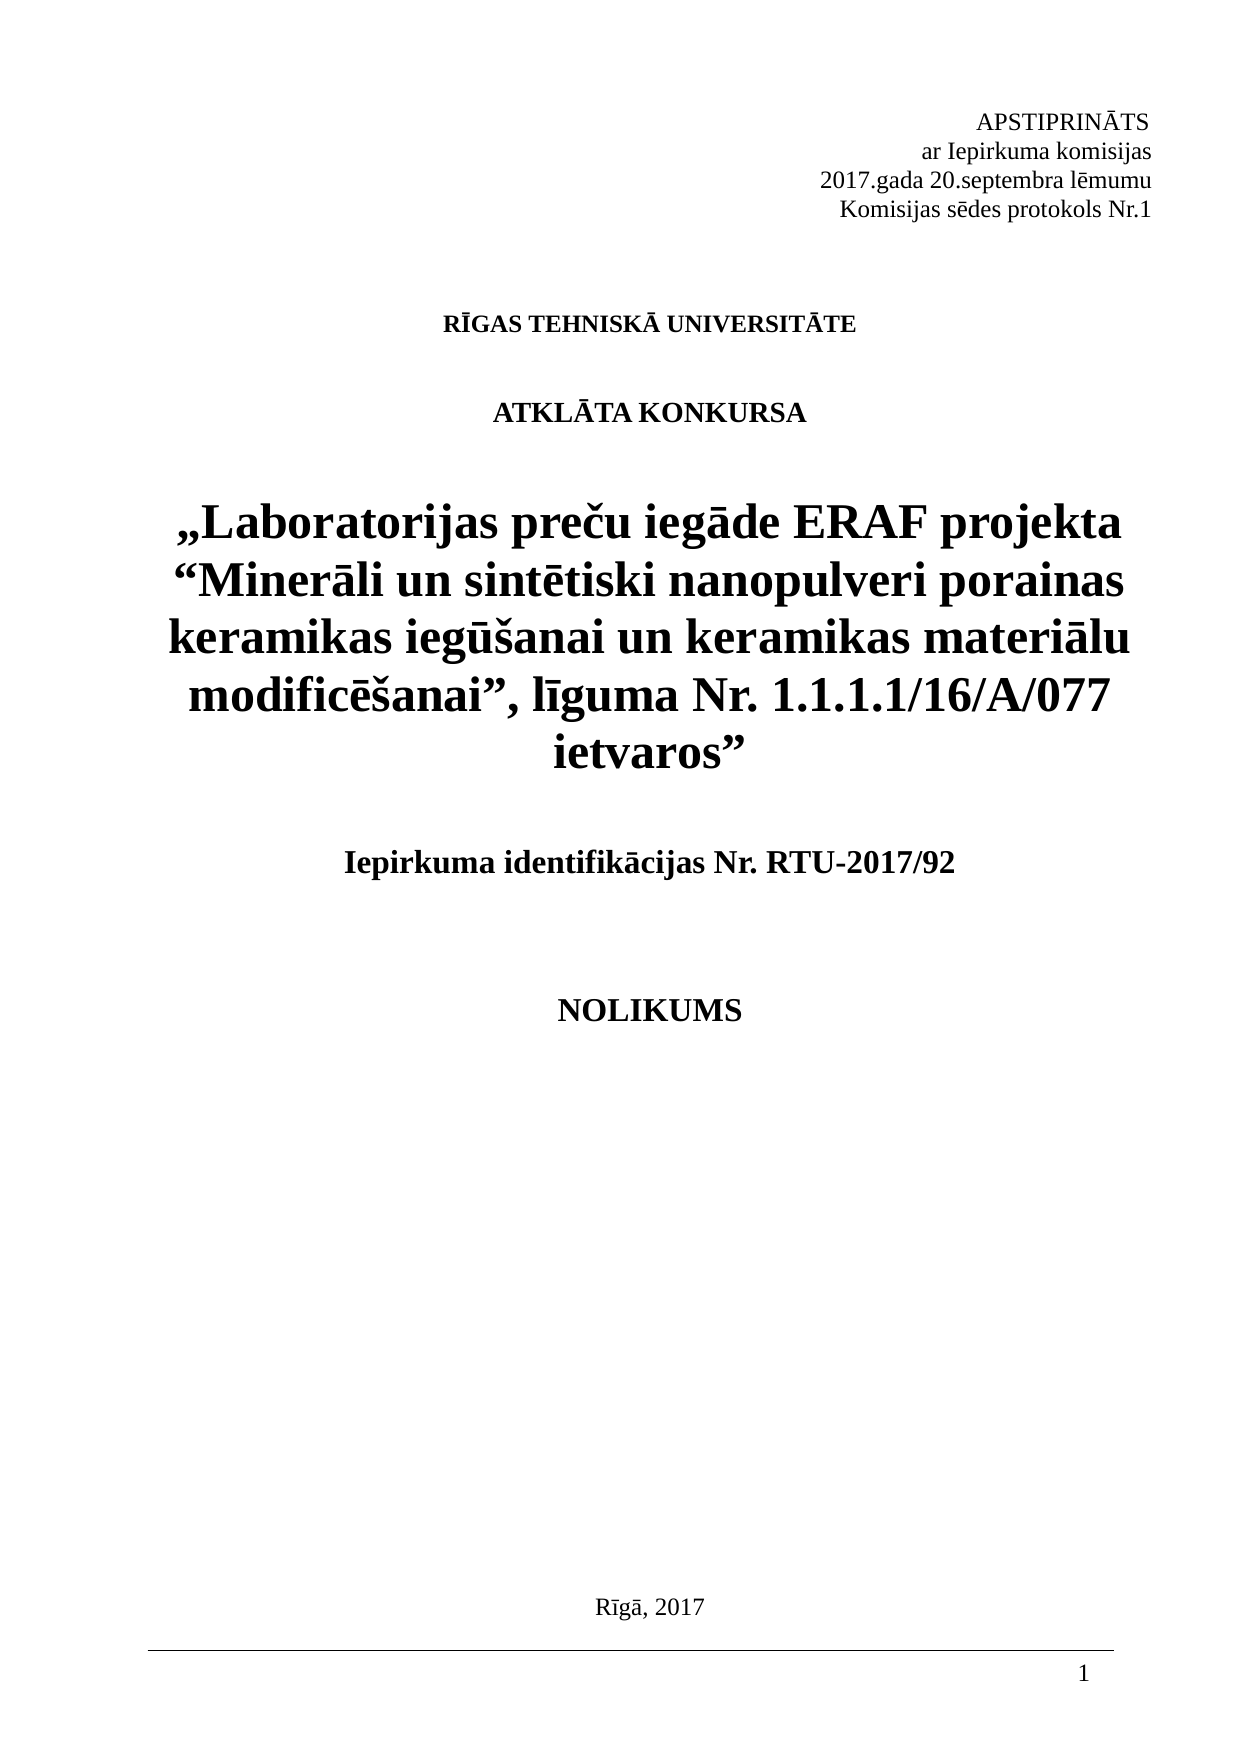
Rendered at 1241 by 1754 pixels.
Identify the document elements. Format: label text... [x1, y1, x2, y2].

text Komisijas sēdes protokols Nr.1 [148, 194, 1152, 222]
text NOLIKUMS [148, 990, 1152, 1029]
text ar Iepirkuma komisijas [148, 136, 1152, 165]
subtitle APSTIPRINĀTS [598, 107, 1152, 136]
text RĪGAS TEHNISKĀ UNIVERSITĀTE [148, 309, 1152, 337]
text 2017.gada 20.septembra lēmumu [148, 165, 1152, 194]
text Rīgā, 2017 [148, 1592, 1152, 1621]
text Iepirkuma identifikācijas Nr. RTU-2017/92 [148, 843, 1152, 881]
text „Laboratorijas preču iegāde ERAF projekta “Minerāli un sintētiski nanopulveri porainas keramikas iegūšanai un keramikas materiālu modificēšanai”, līguma Nr. 1.1.1.1/16/A/077 ietvaros” [148, 492, 1152, 779]
text ATKLĀTA KONKURSA [148, 395, 1152, 428]
